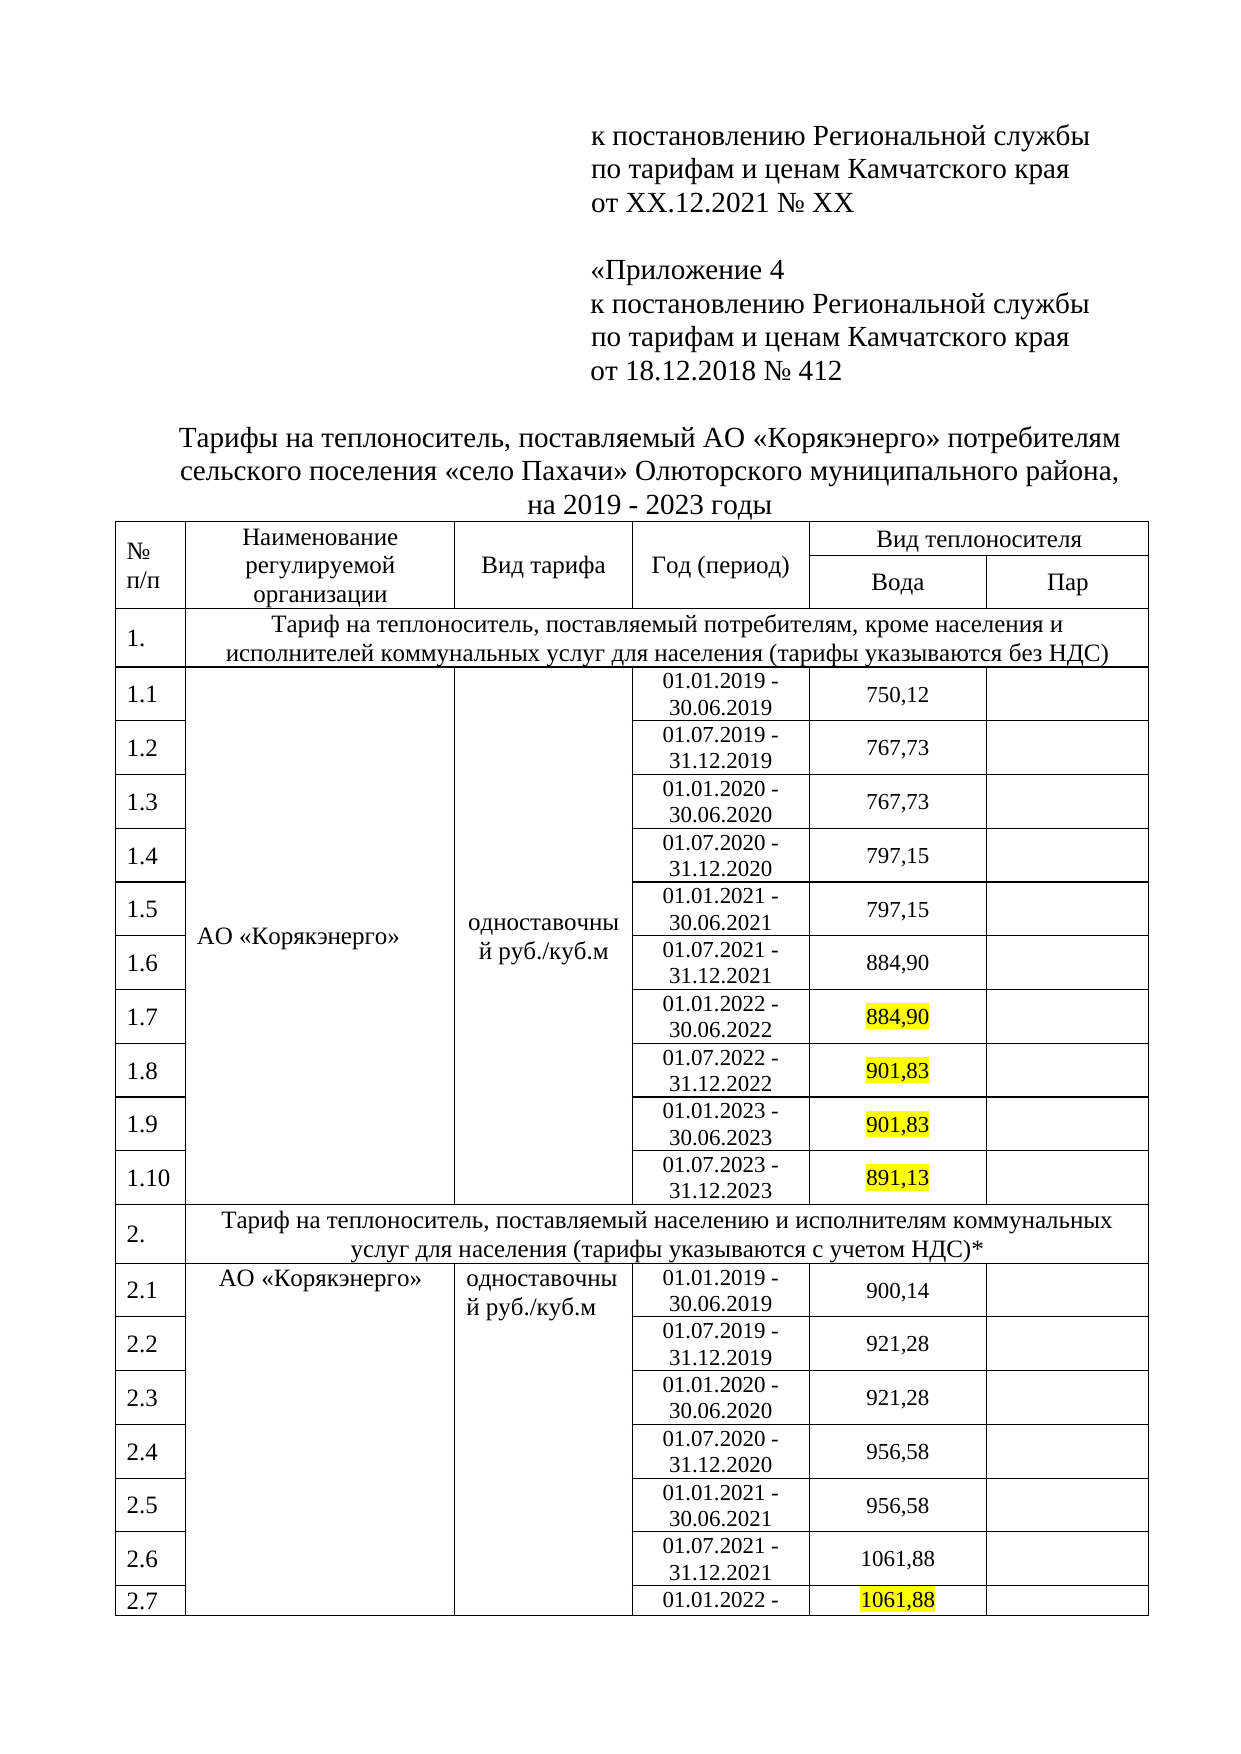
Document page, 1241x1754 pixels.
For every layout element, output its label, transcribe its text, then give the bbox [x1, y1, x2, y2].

table_cell 2.2 [116, 1317, 185, 1370]
table_cell 921,28 [810, 1317, 986, 1370]
table_cell 01.07.2022 - 31.12.2022 [633, 1044, 809, 1096]
table_cell Тариф на теплоноситель, поставляемый населению и исполнителям коммунальных услуг для населения (тарифы указываются с учетом НДС)* [186, 1205, 1148, 1262]
table_header Вид теплоносителя [810, 522, 1148, 554]
table_cell 921,28 [810, 1371, 986, 1424]
table_cell 797,15 [810, 883, 986, 935]
table_cell 01.01.2020 -30.06.2020 [633, 1371, 809, 1424]
table_cell 901,83 [810, 1044, 986, 1096]
table_cell [987, 721, 1148, 774]
table_cell 956,58 [810, 1425, 986, 1477]
table_cell 01.01.2020 -30.06.2020 [633, 775, 809, 828]
table_cell 1.2 [116, 721, 185, 774]
table_header Год (период) [633, 522, 809, 608]
table_cell [987, 775, 1148, 828]
table_cell 1.4 [116, 829, 185, 881]
table_cell 01.07.2023 - 31.12.2023 [633, 1151, 809, 1204]
table_cell 2.3 [116, 1371, 185, 1424]
table_header № п/п [116, 522, 185, 608]
table_cell 901,83 [810, 1098, 986, 1150]
text на 2019 - 2023 годы [133, 487, 1152, 521]
table_cell Вода [810, 556, 986, 608]
table_cell [987, 829, 1148, 881]
text «Приложение 4 [590, 252, 1152, 286]
table_cell 884,90 [810, 936, 986, 989]
table_cell [987, 1425, 1148, 1477]
table_cell 1.8 [116, 1044, 185, 1096]
table_cell [987, 1151, 1148, 1204]
table_cell 01.01.2021 -30.06.2021 [633, 883, 809, 935]
table_cell 1.1 [116, 668, 185, 720]
table_cell 01.01.2023 -30.06.2023 [633, 1098, 809, 1150]
table_cell 2.4 [116, 1425, 185, 1477]
text от ХХ.12.2021 № ХХ [576, 185, 1152, 219]
table_cell 01.01.2019 -30.06.2019 [633, 1264, 809, 1316]
table_cell 01.01.2022 -30.06.2022 [633, 990, 809, 1043]
table_cell 750,12 [810, 668, 986, 720]
table_cell 767,73 [810, 721, 986, 774]
table_cell [987, 1317, 1148, 1370]
table_cell 1. [116, 609, 185, 666]
table_header Вид тарифа [455, 522, 632, 608]
table_cell 1.5 [116, 883, 185, 935]
text Тарифы на теплоноситель, поставляемый АО «Корякэнерго» потребителям сельского поселения «село Пахачи» Олюторского муниципального района, [148, 420, 1152, 487]
table_cell 01.07.2020 - 31.12.2020 [633, 829, 809, 881]
table_cell одноставочный руб./куб.м [455, 668, 632, 1204]
table_cell [987, 1371, 1148, 1424]
table_cell 891,13 [810, 1151, 986, 1204]
table_cell 2. [116, 1205, 185, 1262]
text к постановлению Региональной службы [148, 118, 1152, 152]
table_cell [987, 883, 1148, 935]
table_cell Пар [987, 556, 1148, 608]
table_cell 1.9 [116, 1098, 185, 1150]
table_cell [987, 1532, 1148, 1585]
table_cell 01.07.2021 - 31.12.2021 [633, 936, 809, 989]
table_cell [987, 1479, 1148, 1531]
table_cell [987, 1098, 1148, 1150]
table_cell 956,58 [810, 1479, 986, 1531]
table_cell АО «Корякэнерго» [186, 668, 454, 1204]
table_cell АО «Корякэнерго» [186, 1264, 454, 1615]
table_cell 884,90 [810, 990, 986, 1043]
table_header Наименование регулируемой организации [186, 522, 454, 608]
table_cell [987, 1586, 1148, 1615]
table_cell 1061,88 [810, 1532, 986, 1585]
table_cell 01.07.2019 - 31.12.2019 [633, 1317, 809, 1370]
table_cell 1.6 [116, 936, 185, 989]
table_cell 01.01.2021 -30.06.2021 [633, 1479, 809, 1531]
table_cell 2.6 [116, 1532, 185, 1585]
table_cell Тариф на теплоноситель, поставляемый потребителям, кроме населения и исполнителей коммунальных услуг для населения (тарифы указываются без НДС) [186, 609, 1148, 666]
table_cell 1061,88 [810, 1586, 986, 1615]
text к постановлению Региональной службы по тарифам и ценам Камчатского края [590, 286, 1152, 353]
table_cell 01.07.2019 - 31.12.2019 [633, 721, 809, 774]
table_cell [633, 1586, 809, 1615]
table_cell [987, 668, 1148, 720]
table_cell 2.5 [116, 1479, 185, 1531]
table_cell 767,73 [810, 775, 986, 828]
table_cell 1.10 [116, 1151, 185, 1204]
text от 18.12.2018 № 412 [590, 353, 1152, 386]
text по тарифам и ценам Камчатского края [148, 152, 1152, 185]
table_cell 2.7 [116, 1586, 185, 1615]
table_cell 1.3 [116, 775, 185, 828]
table_cell 01.01.2019 -30.06.2019 [633, 668, 809, 720]
table_cell 797,15 [810, 829, 986, 881]
table_cell [987, 1044, 1148, 1096]
table_cell 900,14 [810, 1264, 986, 1316]
table_cell [987, 1264, 1148, 1316]
table_cell [987, 936, 1148, 989]
table_cell 1.7 [116, 990, 185, 1043]
table_cell 01.07.2020 - 31.12.2020 [633, 1425, 809, 1477]
table_cell 2.1 [116, 1264, 185, 1316]
table_cell одноставочный руб./куб.м [455, 1264, 632, 1615]
table_cell 01.07.2021 - 31.12.2021 [633, 1532, 809, 1585]
table_cell [987, 990, 1148, 1043]
